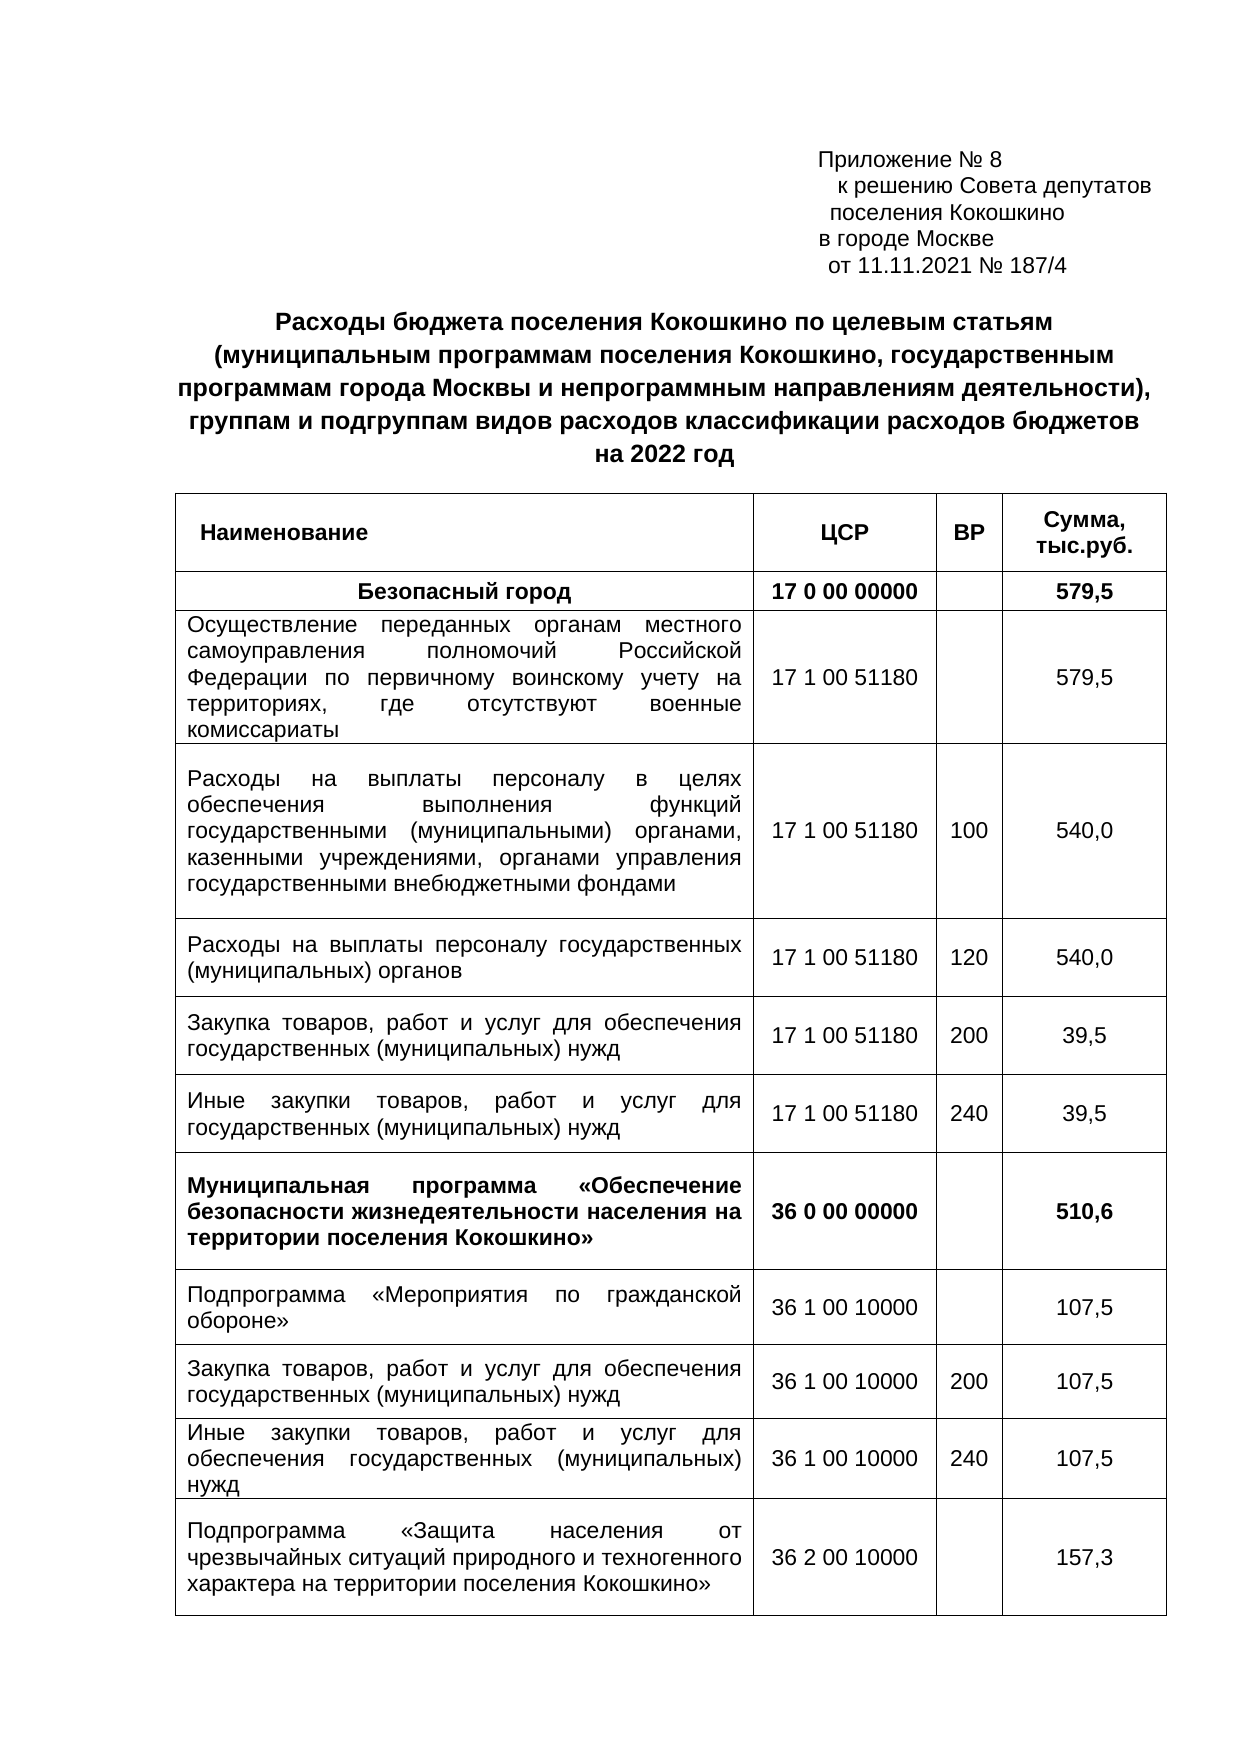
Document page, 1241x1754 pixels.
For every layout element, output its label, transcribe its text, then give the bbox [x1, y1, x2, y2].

table_header Наименование [176, 494, 753, 571]
table_cell Закупка товаров, работ и услуг для обеспечения государственных (муниципальных) нужд [176, 997, 753, 1074]
table_cell 540,0 [1003, 744, 1166, 918]
table_cell 107,5 [1003, 1345, 1166, 1418]
table_header ВР [937, 494, 1002, 571]
text в городе Москве [177, 225, 1152, 252]
table_cell Подпрограмма «Защита населения от чрезвычайных ситуаций природного и техногенного характера на территории поселения Кокошкино» [176, 1499, 753, 1615]
table_cell 240 [937, 1075, 1002, 1152]
table_cell 200 [937, 997, 1002, 1074]
table_cell 579,5 [1003, 611, 1166, 743]
table_cell 36 1 00 10000 [754, 1345, 936, 1418]
table_cell 157,3 [1003, 1499, 1166, 1615]
table_cell 39,5 [1003, 1075, 1166, 1152]
table_cell 200 [937, 1345, 1002, 1418]
table_cell Иные закупки товаров, работ и услуг для государственных (муниципальных) нужд [176, 1075, 753, 1152]
table_cell 17 1 00 51180 [754, 1075, 936, 1152]
table_cell Безопасный город [176, 572, 753, 610]
table_cell 120 [937, 919, 1002, 996]
table_cell [937, 611, 1002, 743]
table_cell Расходы на выплаты персоналу государственных (муниципальных) органов [176, 919, 753, 996]
table_cell Муниципальная программа «Обеспечение безопасности жизнедеятельности населения на территории поселения Кокошкино» [176, 1153, 753, 1269]
text от 11.11.2021 № 187/4 [177, 252, 1152, 278]
text Расходы бюджета поселения Кокошкино по целевым статьям (муниципальным программам поселения Кокошкино, государственным программам города Москвы и непрограммным направлениям деятельности), группам и подгруппам видов расходов классификации расходов бюджетов на 2022 год [177, 307, 1152, 467]
table_cell 36 1 00 10000 [754, 1270, 936, 1344]
table_cell [937, 1499, 1002, 1615]
table_cell 17 1 00 51180 [754, 997, 936, 1074]
text к решению Совета депутатов [177, 172, 1152, 199]
table_cell 240 [937, 1419, 1002, 1498]
table_cell 36 0 00 00000 [754, 1153, 936, 1269]
text поселения Кокошкино [177, 199, 1152, 225]
table_cell [937, 1153, 1002, 1269]
table_cell 17 0 00 00000 [754, 572, 936, 610]
table_cell 36 2 00 10000 [754, 1499, 936, 1615]
table_cell 39,5 [1003, 997, 1166, 1074]
table_cell 36 1 00 10000 [754, 1419, 936, 1498]
table_cell Закупка товаров, работ и услуг для обеспечения государственных (муниципальных) нужд [176, 1345, 753, 1418]
table_cell 17 1 00 51180 [754, 744, 936, 918]
table_header ЦСР [754, 494, 936, 571]
table_cell 510,6 [1003, 1153, 1166, 1269]
table_cell Иные закупки товаров, работ и услуг для обеспечения государственных (муниципальных) нужд [176, 1419, 753, 1498]
table_cell 579,5 [1003, 572, 1166, 610]
table_cell 107,5 [1003, 1419, 1166, 1498]
table_cell 107,5 [1003, 1270, 1166, 1344]
table_cell [937, 572, 1002, 610]
table_cell Осуществление переданных органам местного самоуправления полномочий Российской Федерации по первичному воинскому учету на территориях, где отсутствуют военные комиссариаты [176, 611, 753, 743]
table_cell 540,0 [1003, 919, 1166, 996]
table_cell Расходы на выплаты персоналу в целях обеспечения выполнения функций государственными (муниципальными) органами, казенными учреждениями, органами управления государственными внебюджетными фондами [176, 744, 753, 918]
table_cell [937, 1270, 1002, 1344]
table_cell 100 [937, 744, 1002, 918]
table_cell Подпрограмма «Мероприятия по гражданской обороне» [176, 1270, 753, 1344]
text Приложение № 8 [177, 146, 1152, 172]
table_cell 17 1 00 51180 [754, 919, 936, 996]
table_header Сумма, тыс.руб. [1003, 494, 1166, 571]
table_cell 17 1 00 51180 [754, 611, 936, 743]
